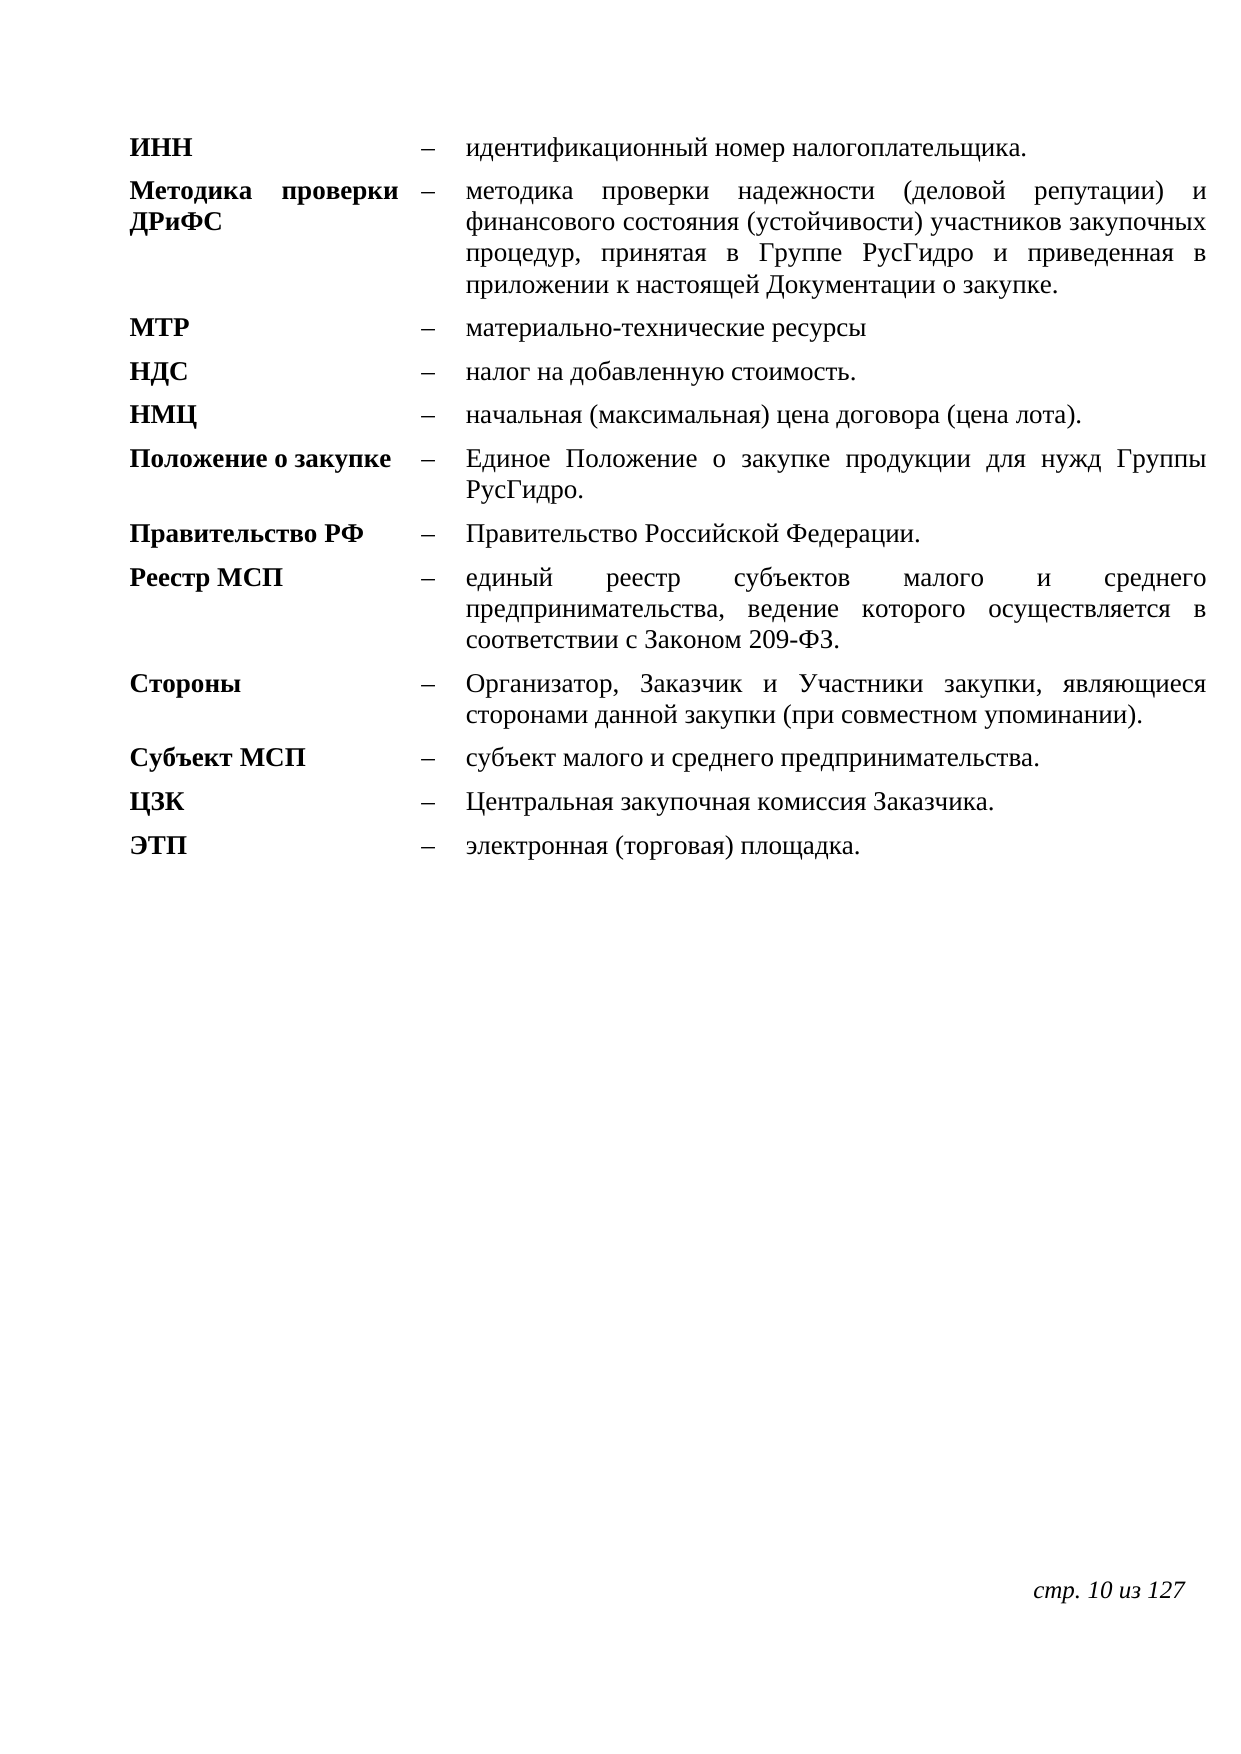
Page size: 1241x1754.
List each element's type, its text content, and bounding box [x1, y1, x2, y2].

table_cell методика проверки надежности (деловой репутации) и финансового состояния (устойчивости) участников закупочных процедур, принятая в Группе РусГидро и приведенная в приложении к настоящей Документации о закупке. [454, 162, 1218, 299]
table_cell – [410, 118, 454, 162]
table_cell – [410, 729, 454, 773]
table_cell единый реестр субъектов малого и среднего предпринимательства, ведение которого осуществляется в соответствии с Законом 209-ФЗ. [454, 548, 1218, 654]
table_cell – [410, 816, 454, 860]
table_cell Стороны [118, 654, 410, 729]
table_cell электронная (торговая) площадка. [454, 816, 1218, 860]
table_cell – [410, 773, 454, 816]
table_cell идентификационный номер налогоплательщика. [454, 118, 1218, 162]
table_cell – [410, 548, 454, 654]
table_cell ЦЗК [118, 773, 410, 816]
table_cell материально-технические ресурсы [454, 299, 1218, 342]
table_cell – [410, 343, 454, 386]
table_cell ЭТП [118, 816, 410, 860]
table_cell – [410, 162, 454, 299]
table_cell Положение о закупке [118, 430, 410, 504]
table_cell НДС [118, 343, 410, 386]
table_cell Методика проверки ДРиФС [118, 162, 410, 299]
table_cell Организатор, Заказчик и Участники закупки, являющиеся сторонами данной закупки (при совместном упоминании). [454, 654, 1218, 729]
table_cell Реестр МСП [118, 548, 410, 654]
table_cell Центральная закупочная комиссия Заказчика. [454, 773, 1218, 816]
table_cell – [410, 654, 454, 729]
table_cell Единое Положение о закупке продукции для нужд Группы РусГидро. [454, 430, 1218, 504]
table_cell ИНН [118, 118, 410, 162]
table_cell – [410, 505, 454, 548]
table_cell – [410, 386, 454, 430]
table_cell Правительство РФ [118, 505, 410, 548]
table_cell налог на добавленную стоимость. [454, 343, 1218, 386]
table_cell начальная (максимальная) цена договора (цена лота). [454, 386, 1218, 430]
table_cell субъект малого и среднего предпринимательства. [454, 729, 1218, 773]
table_cell НМЦ [118, 386, 410, 430]
table_cell Субъект МСП [118, 729, 410, 773]
table_cell – [410, 430, 454, 504]
table_cell Правительство Российской Федерации. [454, 505, 1218, 548]
table_cell МТР [118, 299, 410, 342]
table_cell – [410, 299, 454, 342]
